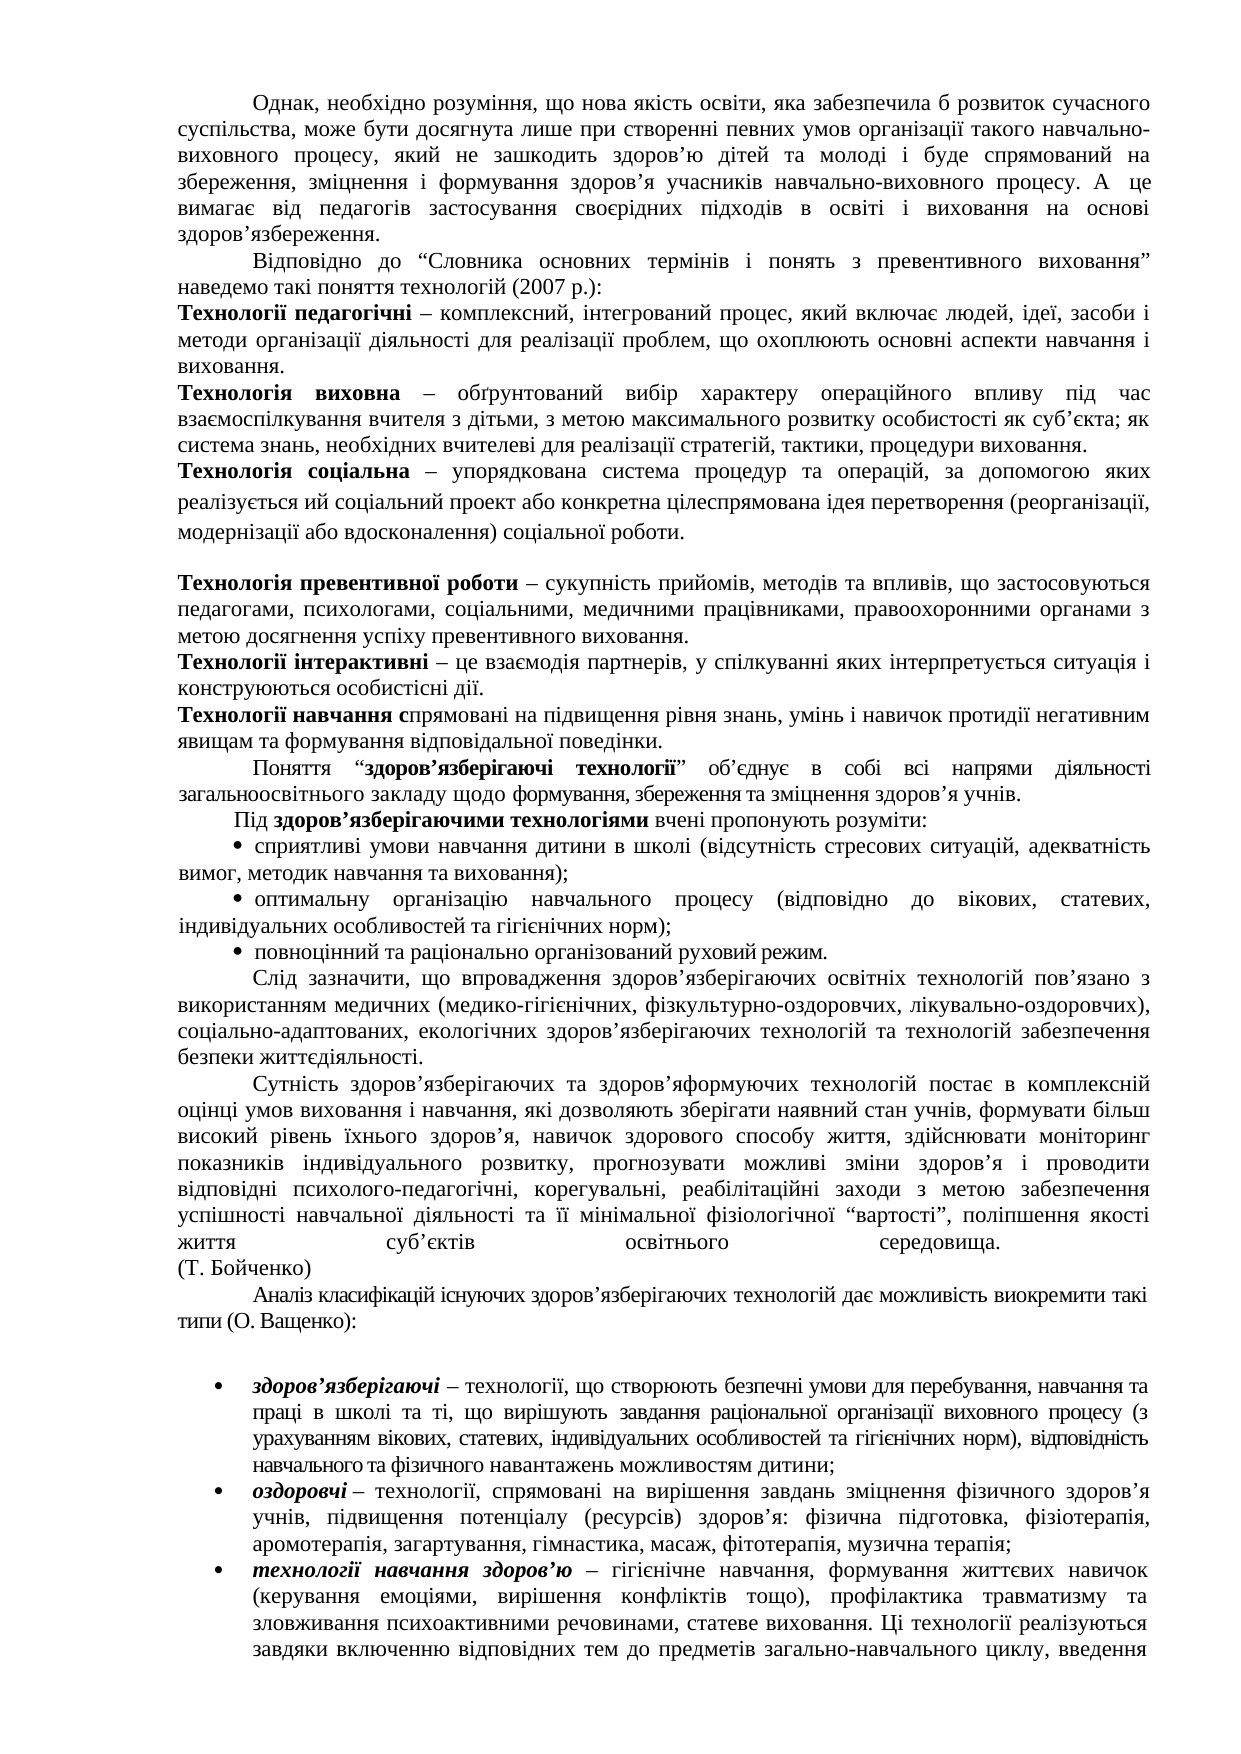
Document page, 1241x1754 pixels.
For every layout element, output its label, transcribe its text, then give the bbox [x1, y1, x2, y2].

list здоров’язберігаючі – технології, що створюють безпечні умови для перебування, навчання та праці в школі та ті, що вирішують завдання раціональної організації виховного процесу (з урахуванням вікових, статевих, індивідуальних особливостей та гігієнічних норм), відповідність навчального та фізичного навантажень можливостям дитини; [215, 1372, 1148, 1477]
text Технологія виховна – обґрунтований вибір характеру операційного впливу під час взаємоспілкування вчителя з дітьми, з метою максимального розвитку особистості як суб’єкта; як система знань, необхідних вчителеві для реалізації стратегій, тактики, процедури виховання. [177, 378, 1152, 458]
text Аналіз класифікацій існуючих здоров’язберігаючих технологій дає можливість виокремити такі типи (О. Ващенко): [177, 1281, 1148, 1333]
text повноцінний та раціонально організований руховий режим. [178, 938, 1152, 964]
text Сутність здоров’язберігаючих та здоров’яформуючих технологій постає в комплексній оцінці умов виховання і навчання, які дозволяють зберігати наявний стан учнів, формувати більш високий рівень їхнього здоров’я, навичок здорового способу життя, здійснювати моніторинг показників індивідуального розвитку, прогнозувати можливі зміни здоров’я і проводити відповідні психолого-педагогічні, корегувальні, реабілітаційні заходи з метою забезпечення успішності навчальної діяльності та її мінімальної фізіологічної “вартості”, поліпшення якості життя суб’єктів освітнього середовища. (Т. Бойченко) [177, 1070, 1152, 1281]
text Під здоров’язберігаючими технологіями вчені пропонують розуміти: [178, 806, 1148, 833]
text Однак, необхідно розуміння, що нова якість освіти, яка забезпечила б розвиток сучасного суспільства, може бути досягнута лише при створенні певних умов організації такого навчально-виховного процесу, який не зашкодить здоров’ю дітей та молоді і буде спрямований на збереження, зміцнення і формування здоров’я учасників навчально-виховного процесу. А це вимагає від педагогів застосування своєрідних підходів в освіті і виховання на основі здоров’язбереження. [177, 89, 1152, 247]
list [215, 1556, 1148, 1662]
text Відповідно до “Словника основних термінів і понять з превентивного виховання” наведемо такі поняття технологій (2007 р.): [177, 247, 1152, 299]
text Технологія соціальна – упорядкована система процедур та операцій, за допомогою яких реалізується ий соціальний проект або конкретна цілеспрямована ідея перетворення (реорганізації, модернізації або вдосконалення) соціальної роботи. [177, 458, 1152, 544]
text Технології навчання спрямовані на підвищення рівня знань, умінь і навичок протидії негативним явищам та формування відповідальної поведінки. [177, 701, 1152, 753]
list оздоровчі – технології, спрямовані на вирішення завдань зміцнення фізичного здоров’я учнів, підвищення потенціалу (ресурсів) здоров’я: фізична підготовка, фізіотерапія, аромотерапія, загартування, гімнастика, масаж, фітотерапія, музична терапія; [215, 1477, 1152, 1556]
text Технології інтерактивні – це взаємодія партнерів, у спілкуванні яких інтерпретується ситуація і конструюються особистісні дії. [177, 648, 1152, 701]
text Технології педагогічні – комплексний, інтегрований процес, який включає людей, ідеї, засоби і методи організації діяльності для реалізації проблем, що охоплюють основні аспекти навчання і виховання. [177, 299, 1152, 378]
text оптимальну організацію навчального процесу (відповідно до вікових, статевих, індивідуальних особливостей та гігієнічних норм); [178, 885, 1152, 938]
text Слід зазначити, що впровадження здоров’язберігаючих освітніх технологій пов’язано з використанням медичних (медико-гігієнічних, фізкультурно-оздоровчих, лікувально-оздоровчих), соціально-адаптованих, екологічних здоров’язберігаючих технологій та технологій забезпечення безпеки життєдіяльності. [177, 964, 1152, 1070]
text сприятливі умови навчання дитини в школі (відсутність стресових ситуацій, адекватність вимог, методик навчання та виховання); [178, 833, 1152, 885]
text Технологія превентивної роботи – сукупність прийомів, методів та впливів, що застосовуються педагогами, психологами, соціальними, медичними працівниками, правоохоронними органами з метою досягнення успіху превентивного виховання. [177, 569, 1152, 648]
text Поняття “здоров’язберігаючі технології” об’єднує в собі всі напрями діяльності загальноосвітнього закладу щодо формування, збереження та зміцнення здоров’я учнів. [178, 753, 1152, 806]
